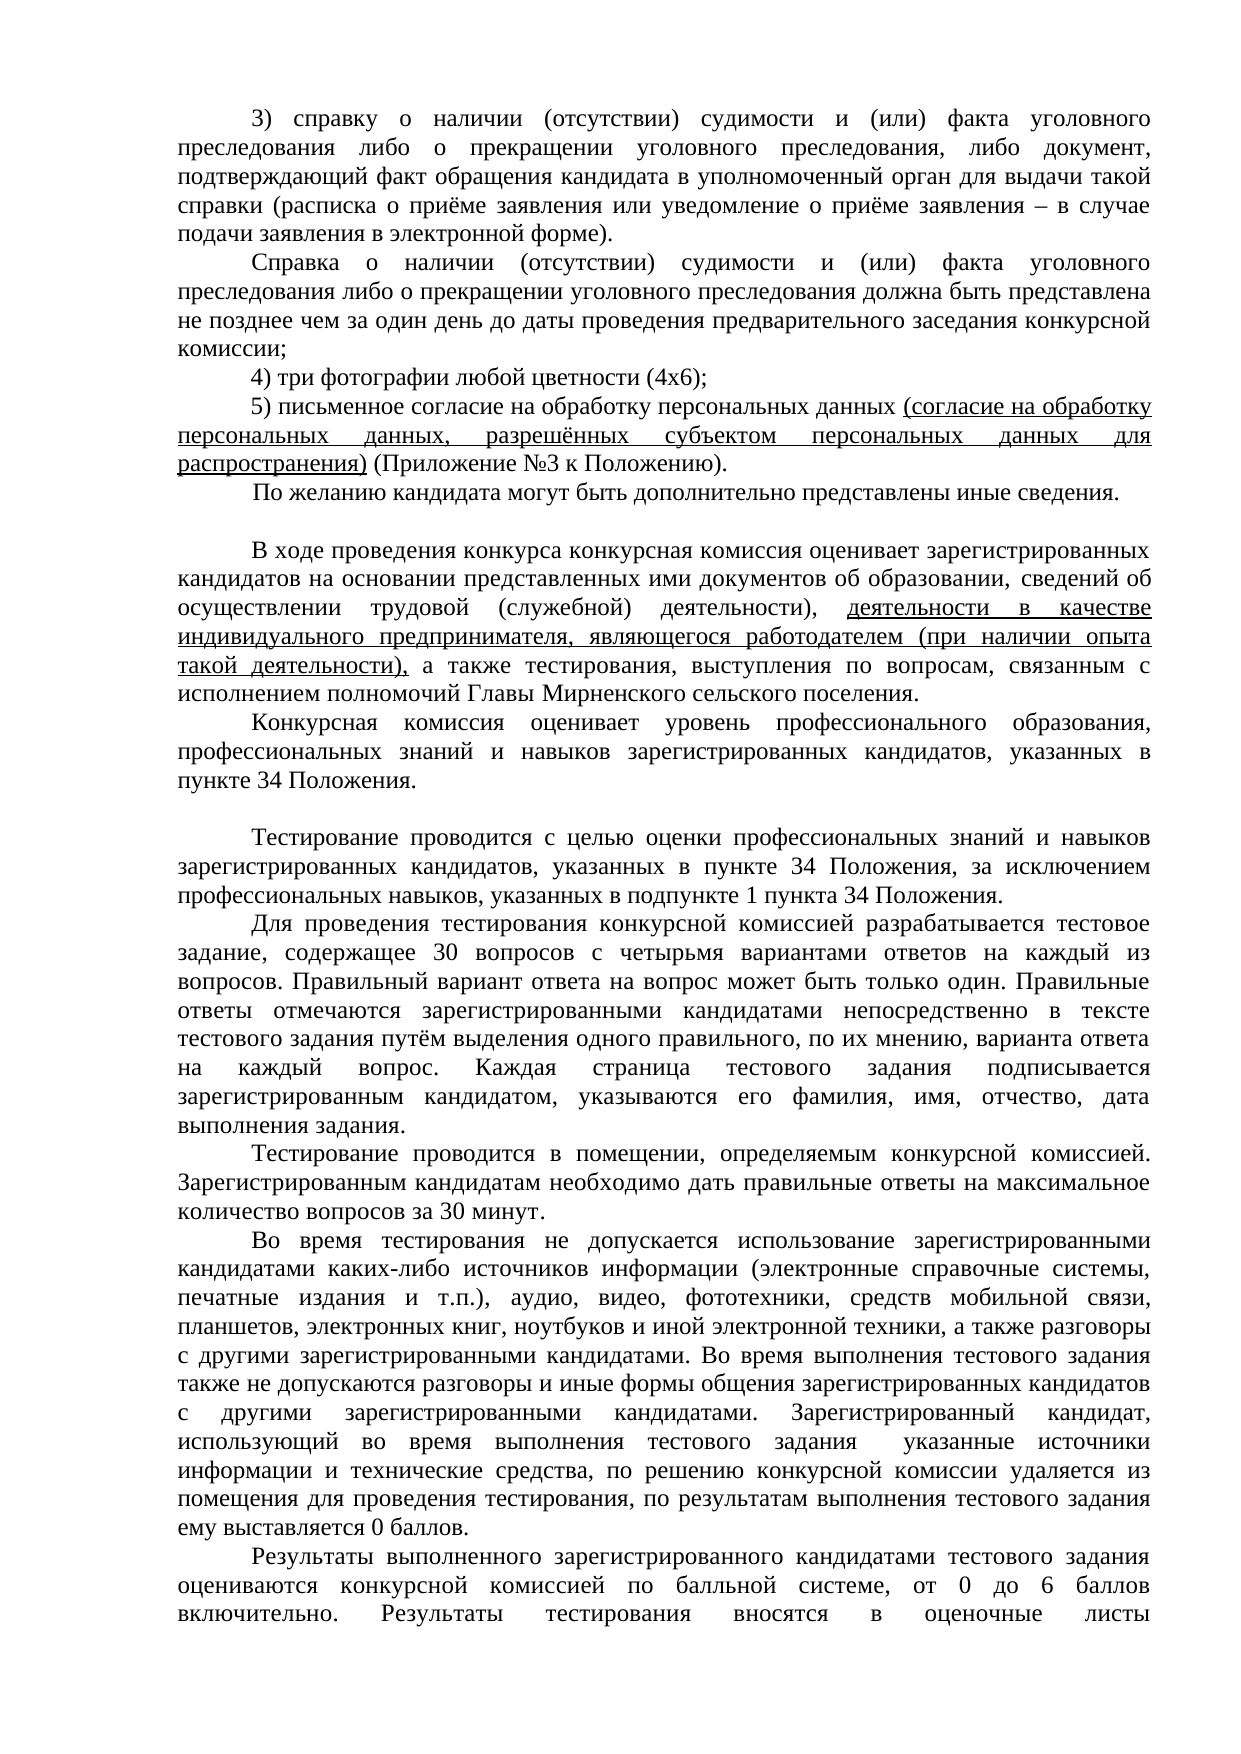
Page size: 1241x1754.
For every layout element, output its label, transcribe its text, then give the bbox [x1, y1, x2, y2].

text Тестирование проводится с целью оценки профессиональных знаний и навыков зарегистрированных кандидатов, указанных в пункте 34 Положения, за исключением профессиональных навыков, указанных в подпункте 1 пункта 34 Положения. [177, 822, 1152, 908]
text 5) письменное согласие на обработку персональных данных (согласие на обработку персональных данных, разрешённых субъектом персональных данных для распространения) (Приложение №3 к Положению). [177, 391, 1152, 445]
text Справка о наличии (отсутствии) судимости и (или) факта уголовного преследования либо о прекращении уголовного преследования должна быть представлена не позднее чем за один день до даты проведения предварительного заседания конкурсной комиссии; [177, 247, 1152, 362]
text 4) три фотографии любой цветности (4x6); [177, 362, 1152, 391]
text Во время тестирования не допускается использование зарегистрированными кандидатами каких-либо источников информации (электронные справочные системы, печатные издания и т.п.), аудио, видео, фототехники, средств мобильной связи, планшетов, электронных книг, ноутбуков и иной электронной техники, а также разговоры с другими зарегистрированными кандидатами. Во время выполнения тестового задания также не допускаются разговоры и иные формы общения зарегистрированных кандидатов с другими зарегистрированными кандидатами. Зарегистрированный кандидат, использующий во время выполнения тестового задания указанные источники информации и технические средства, по решению конкурсной комиссии удаляется из помещения для проведения тестирования, по результатам выполнения тестового задания ему выставляется 0 баллов. [177, 1225, 1152, 1541]
text В ходе проведения конкурса конкурсная комиссия оценивает зарегистрированных кандидатов на основании представленных ими документов об образовании, сведений об осуществлении трудовой (служебной) деятельности), деятельности в качестве индивидуального предпринимателя, являющегося работодателем (при наличии опыта такой деятельности), а также тестирования, выступления по вопросам, связанным с исполнением полномочий Главы Мирненского сельского поселения. [177, 647, 1152, 707]
text В ходе проведения конкурса конкурсная комиссия оценивает зарегистрированных кандидатов на основании представленных ими документов об образовании, сведений об осуществлении трудовой (служебной) деятельности), деятельности в качестве индивидуального предпринимателя, являющегося работодателем (при наличии опыта такой деятельности), а также тестирования, выступления по вопросам, связанным с исполнением полномочий Главы Мирненского сельского поселения. [177, 535, 1152, 646]
text Для проведения тестирования конкурсной комиссией разрабатывается тестовое задание, содержащее 30 вопросов с четырьмя вариантами ответов на каждый из вопросов. Правильный вариант ответа на вопрос может быть только один. Правильные ответы отмечаются зарегистрированными кандидатами непосредственно в тексте тестового задания путём выделения одного правильного, по их мнению, варианта ответа на каждый вопрос. Каждая страница тестового задания подписывается зарегистрированным кандидатом, указываются его фамилия, имя, отчество, дата выполнения задания. [177, 908, 1152, 1138]
text 5) письменное согласие на обработку персональных данных (согласие на обработку персональных данных, разрешённых субъектом персональных данных для распространения) (Приложение №3 к Положению). [177, 446, 1152, 477]
text Тестирование проводится в помещении, определяемым конкурсной комиссией. Зарегистрированным кандидатам необходимо дать правильные ответы на максимальное количество вопросов за 30 минут. [177, 1138, 1152, 1225]
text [177, 1541, 1152, 1627]
text По желанию кандидата могут быть дополнительно представлены иные сведения. [177, 477, 1152, 506]
text 3) справку о наличии (отсутствии) судимости и (или) факта уголовного преследования либо о прекращении уголовного преследования, либо документ, подтверждающий факт обращения кандидата в уполномоченный орган для выдачи такой справки (расписка о приёме заявления или уведомление о приёме заявления – в случае подачи заявления в электронной форме). [177, 103, 1152, 247]
text Конкурсная комиссия оценивает уровень профессионального образования, профессиональных знаний и навыков зарегистрированных кандидатов, указанных в пункте 34 Положения. [177, 707, 1152, 793]
